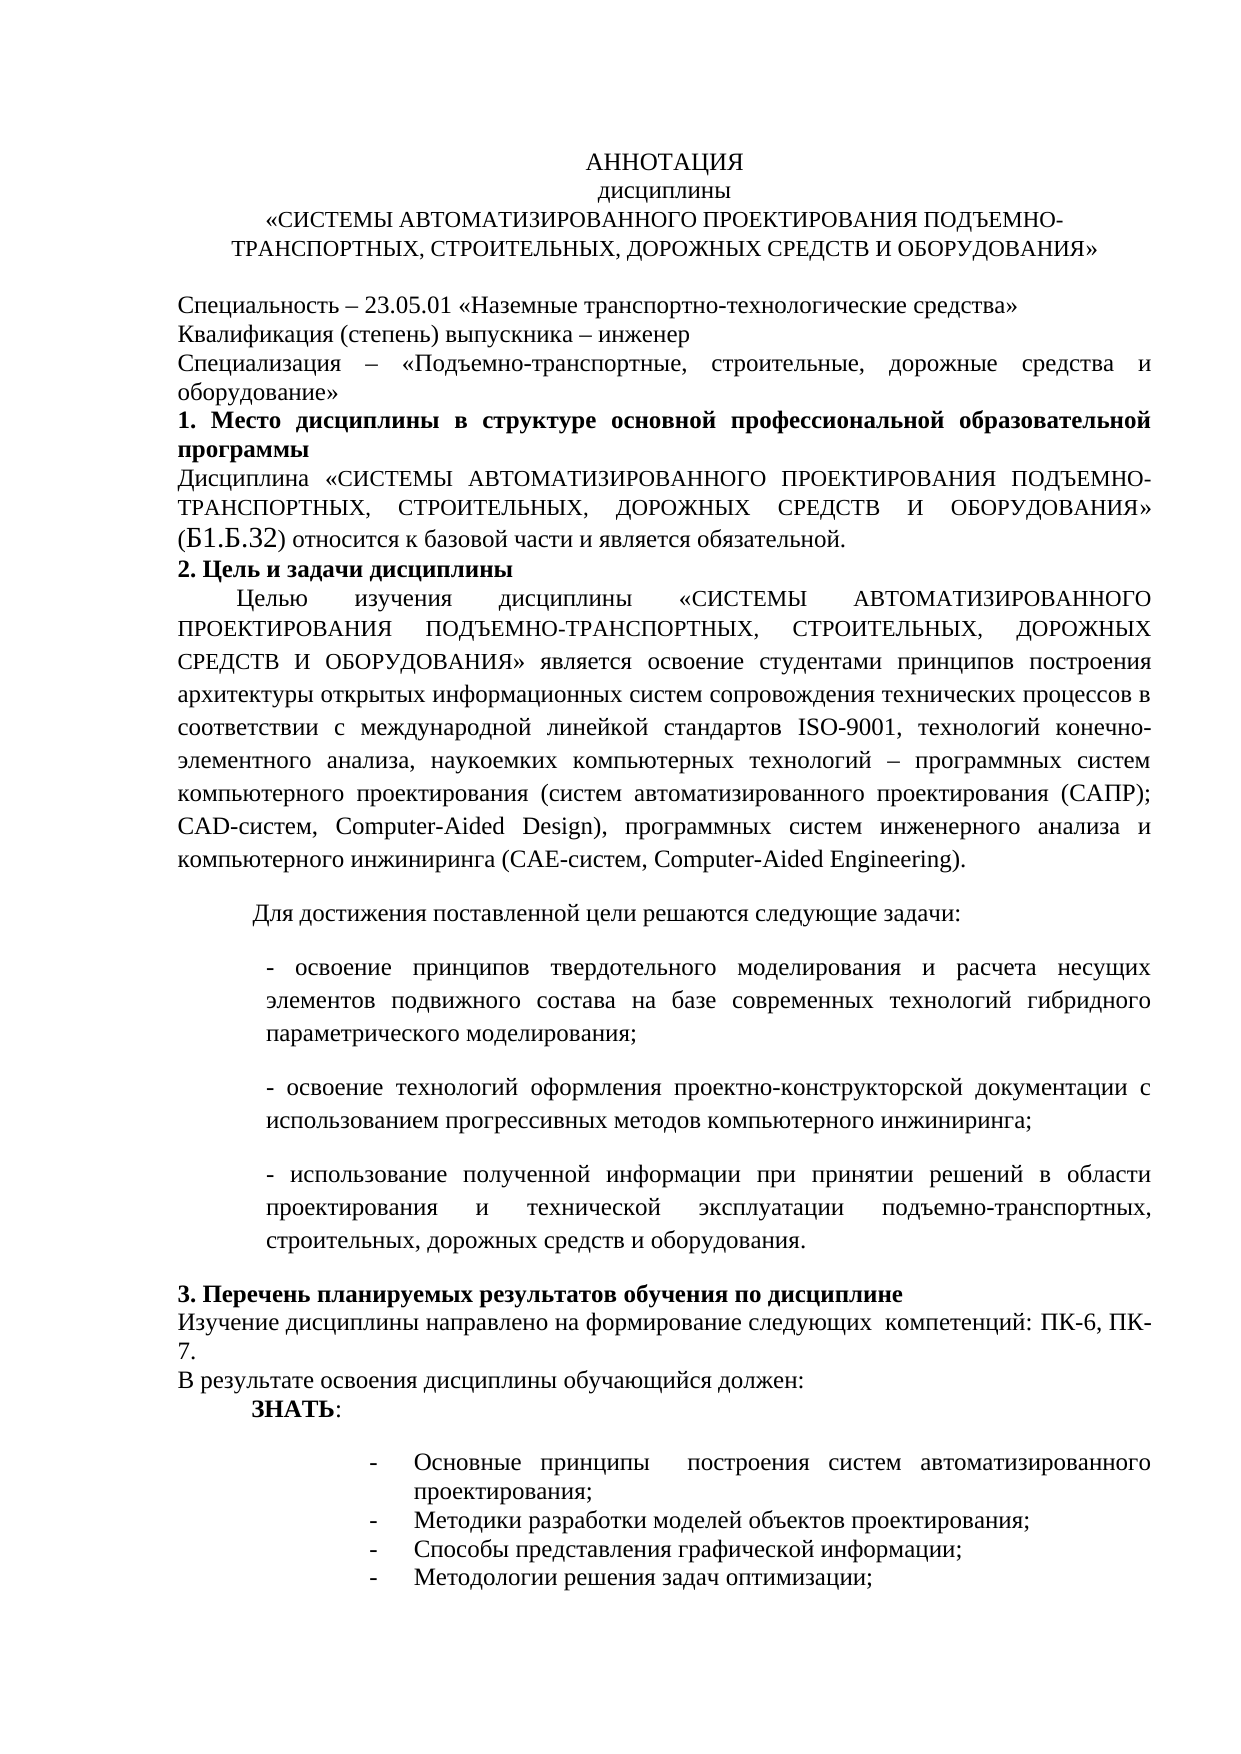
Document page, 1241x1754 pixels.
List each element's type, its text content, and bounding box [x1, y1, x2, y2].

text Изучение дисциплины направлено на формирование следующих компетенций: ПК-6, ПК-7. [177, 1307, 1152, 1365]
text - использование полученной информации при принятии решений в области проектирования и технической эксплуатации подъемно-транспортных, строительных, дорожных средств и оборудования. [266, 1159, 1152, 1253]
text - освоение технологий оформления проектно-конструкторской документации с использованием прогрессивных методов компьютерного инжиниринга; [266, 1072, 1152, 1134]
text 2. Цель и задачи дисциплины [177, 554, 1152, 583]
text 3. Перечень планируемых результатов обучения по дисциплине [177, 1279, 1152, 1307]
list Основные принципы построения систем автоматизированного проектирования; [369, 1447, 1152, 1505]
text дисциплины [177, 176, 1152, 204]
list Методологии решения задач оптимизации; [369, 1562, 1152, 1591]
text «СИСТЕМЫ АВТОМАТИЗИРОВАННОГО ПРОЕКТИРОВАНИЯ ПОДЪЕМНО-ТРАНСПОРТНЫХ, СТРОИТЕЛЬНЫХ, ДОРОЖНЫХ СРЕДСТВ И ОБОРУДОВАНИЯ» [177, 204, 1152, 262]
text Целью изучения дисциплины «СИСТЕМЫ АВТОМАТИЗИРОВАННОГО ПРОЕКТИРОВАНИЯ ПОДЪЕМНО-ТРАНСПОРТНЫХ, СТРОИТЕЛЬНЫХ, ДОРОЖНЫХ СРЕДСТВ И ОБОРУДОВАНИЯ» является освоение студентами принципов построения архитектуры открытых информационных систем сопровождения технических процессов в соответствии с международной линейкой стандартов ISO-9001, технологий конечно-элементного анализа, наукоемких компьютерных технологий – программных систем компьютерного проектирования (систем автоматизированного проектирования (САПР); CAD-систем, Computer-Aided Design), программных систем инженерного анализа и компьютерного инжиниринга (CAE-систем, Computer-Aided Engineering). [177, 583, 1152, 873]
text Квалификация (степень) выпускника – инженер [177, 319, 1152, 348]
text Дисциплина «СИСТЕМЫ АВТОМАТИЗИРОВАННОГО ПРОЕКТИРОВАНИЯ ПОДЪЕМНО-ТРАНСПОРТНЫХ, СТРОИТЕЛЬНЫХ, ДОРОЖНЫХ СРЕДСТВ И ОБОРУДОВАНИЯ» (Б1.Б.32) относится к базовой части и является обязательной. [177, 463, 1152, 554]
text В результате освоения дисциплины обучающийся должен: [177, 1365, 1152, 1394]
text АННОТАЦИЯ [177, 147, 1152, 176]
text Для достижения поставленной цели решаются следующие задачи: [177, 898, 1152, 927]
list Методики разработки моделей объектов проектирования; [369, 1505, 1152, 1534]
text Специальность – 23.05.01 «Наземные транспортно-технологические средства» [177, 291, 1152, 319]
list Способы представления графической информации; [369, 1534, 1152, 1562]
text Специализация – «Подъемно-транспортные, строительные, дорожные средства и оборудование» [177, 348, 1152, 406]
text Знать: [171, 1394, 1152, 1422]
text 1. Место дисциплины в структуре основной профессиональной образовательной программы [177, 406, 1152, 463]
text - освоение принципов твердотельного моделирования и расчета несущих элементов подвижного состава на базе современных технологий гибридного параметрического моделирования; [266, 952, 1152, 1047]
